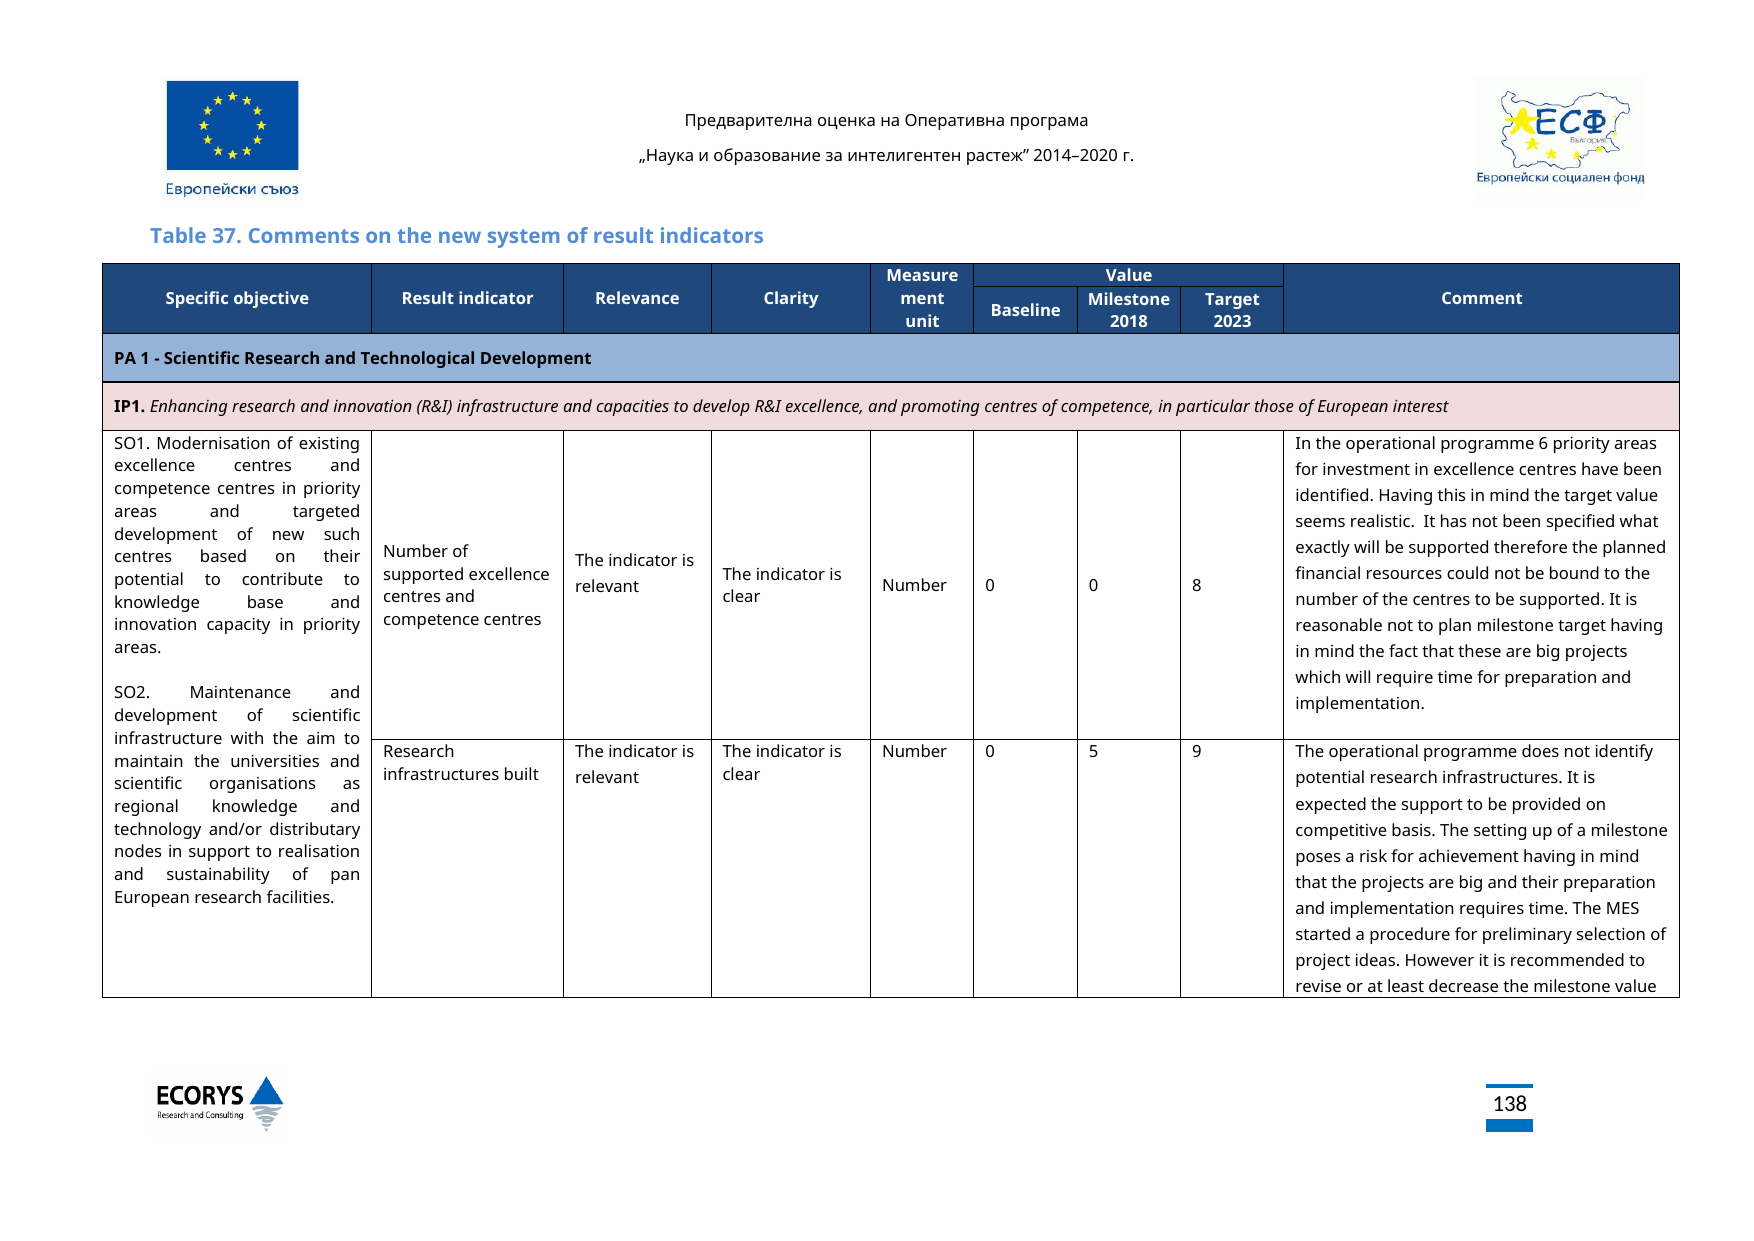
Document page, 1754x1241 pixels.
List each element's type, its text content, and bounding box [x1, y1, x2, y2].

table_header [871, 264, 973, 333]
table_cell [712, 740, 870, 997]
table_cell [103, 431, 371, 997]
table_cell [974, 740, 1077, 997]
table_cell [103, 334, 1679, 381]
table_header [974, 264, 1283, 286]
picture [150, 1069, 289, 1140]
picture [161, 77, 303, 201]
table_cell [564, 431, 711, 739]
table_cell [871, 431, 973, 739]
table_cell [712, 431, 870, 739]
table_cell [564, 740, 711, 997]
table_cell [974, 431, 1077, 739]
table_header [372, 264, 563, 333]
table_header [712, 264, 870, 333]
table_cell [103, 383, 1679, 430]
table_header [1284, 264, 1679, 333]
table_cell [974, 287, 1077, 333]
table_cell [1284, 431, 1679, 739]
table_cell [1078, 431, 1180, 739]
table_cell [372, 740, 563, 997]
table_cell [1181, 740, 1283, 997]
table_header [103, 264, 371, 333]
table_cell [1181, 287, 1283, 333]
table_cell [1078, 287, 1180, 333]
picture [1475, 76, 1645, 201]
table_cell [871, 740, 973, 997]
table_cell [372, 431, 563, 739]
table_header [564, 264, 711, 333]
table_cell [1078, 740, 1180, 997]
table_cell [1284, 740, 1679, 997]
text Table 37. Comments on the new system of result indicators [150, 222, 1537, 250]
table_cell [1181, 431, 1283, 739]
